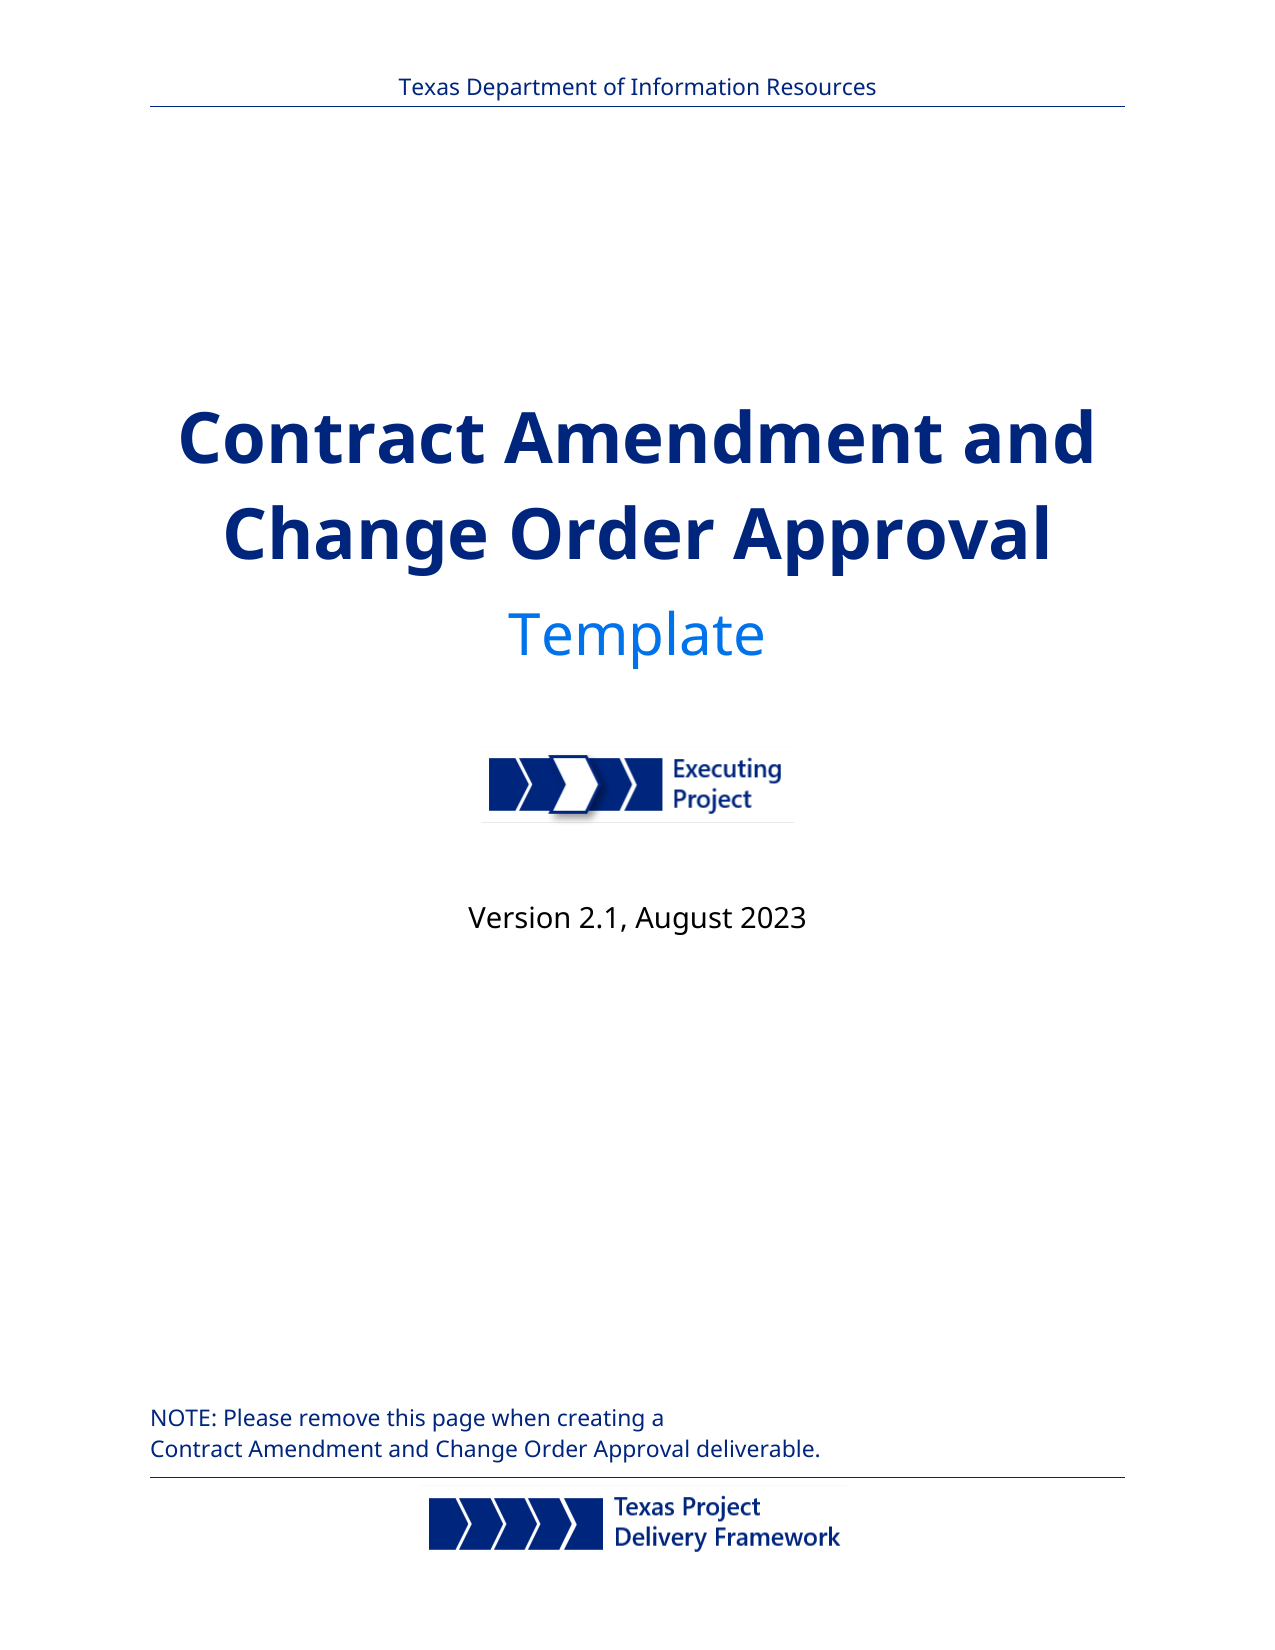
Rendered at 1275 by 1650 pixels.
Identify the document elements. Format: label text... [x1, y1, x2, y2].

title Contract Amendment and Change Order Approval [150, 387, 1125, 580]
picture [419, 1483, 856, 1555]
subtitle Template [150, 593, 1125, 672]
text Version 2.1, August 2023 [150, 898, 1125, 937]
picture [481, 745, 794, 830]
